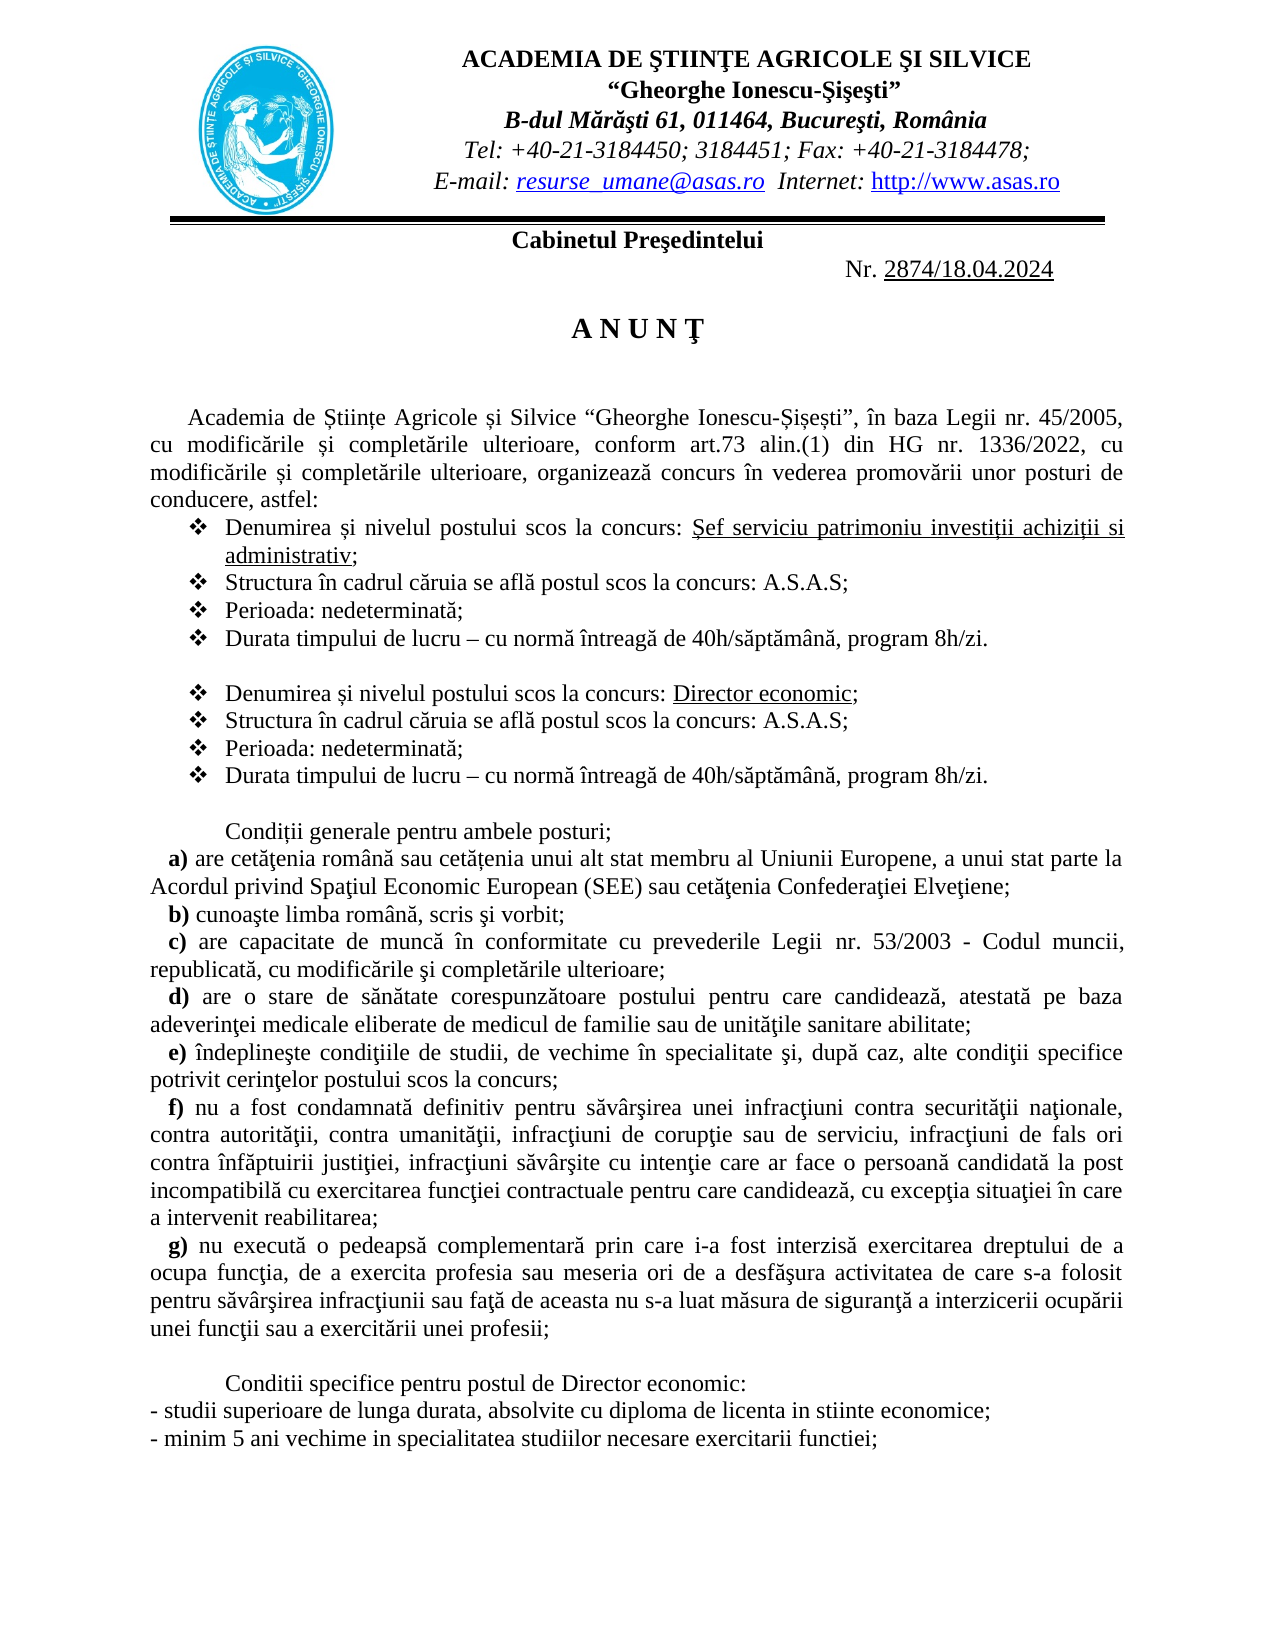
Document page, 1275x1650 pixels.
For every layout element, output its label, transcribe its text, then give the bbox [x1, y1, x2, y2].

text b) cunoaşte limba română, scris şi vorbit; [150, 899, 1125, 927]
list Durata timpului de lucru – cu normă întreagă de 40h/săptămână, program 8h/zi. [187, 623, 1125, 651]
text a) are cetăţenia română sau cetățenia unui alt stat membru al Uniunii Europene, a unui stat parte la Acordul privind Spaţiul Economic European (SEE) sau cetăţenia Confederaţiei Elveţiene; [150, 844, 1125, 899]
list Denumirea și nivelul postului scos la concurs: Șef serviciu patrimoniu investiții achiziții si administrativ; [187, 513, 1125, 568]
list Structura în cadrul căruia se află postul scos la concurs: A.S.A.S; [150, 568, 1125, 596]
table_header ACADEMIA DE ŞTIINŢE AGRICOLE ŞI SILVICE “Gheorghe Ionescu-Şişeşti” B-dul Mărăşti 61, 011464, Bucureşti, România Tel: +40-21-3184450; 3184451; Fax: +40-21-3184478; E-mail: resurse_umane@asas.ro Internet: http://www.asas.ro [389, 44, 1105, 216]
text Academia de Științe Agricole și Silvice “Gheorghe Ionescu-Șișești”, în baza Legii nr. 45/2005, cu modificările și completările ulterioare, conform art.73 alin.(1) din HG nr. 1336/2022, cu modificările și completările ulterioare, organizează concurs în vederea promovării unor posturi de conducere, astfel: [150, 403, 1125, 513]
list Structura în cadrul căruia se află postul scos la concurs: A.S.A.S; [150, 706, 1125, 734]
table_header [170, 44, 388, 216]
list Condiții generale pentru ambele posturi; [225, 817, 1125, 844]
text - minim 5 ani vechime in specialitatea studiilor necesare exercitarii functiei; [150, 1424, 1125, 1452]
text Cabinetul Preşedintelui [150, 225, 1125, 254]
list Durata timpului de lucru – cu normă întreagă de 40h/săptămână, program 8h/zi. [187, 762, 1125, 789]
list Perioada: nedeterminată; [187, 734, 1125, 762]
text Conditii specifice pentru postul de Director economic: [150, 1369, 1125, 1396]
text A N U N Ţ [150, 312, 1125, 345]
list Perioada: nedeterminată; [187, 596, 1125, 623]
text f) nu a fost condamnată definitiv pentru săvârşirea unei infracţiuni contra securităţii naţionale, contra autorităţii, contra umanităţii, infracţiuni de corupţie sau de serviciu, infracţiuni de fals ori contra înfăptuirii justiţiei, infracţiuni săvârşite cu intenţie care ar face o persoană candidată la post incompatibilă cu exercitarea funcţiei contractuale pentru care candidează, cu excepţia situaţiei în care a intervenit reabilitarea; [150, 1093, 1125, 1231]
text e) îndeplineşte condiţiile de studii, de vechime în specialitate şi, după caz, alte condiţii specifice potrivit cerinţelor postului scos la concurs; [150, 1038, 1125, 1093]
picture [181, 44, 352, 215]
text c) are capacitate de muncă în conformitate cu prevederile Legii nr. 53/2003 - Codul muncii, republicată, cu modificările şi completările ulterioare; [150, 927, 1125, 982]
text d) are o stare de sănătate corespunzătoare postului pentru care candidează, atestată pe baza adeverinţei medicale eliberate de medicul de familie sau de unităţile sanitare abilitate; [150, 982, 1125, 1038]
picture [202, 49, 330, 212]
list Denumirea și nivelul postului scos la concurs: Director economic; [187, 679, 1125, 706]
text g) nu execută o pedeapsă complementară prin care i-a fost interzisă exercitarea dreptului de a ocupa funcţia, de a exercita profesia sau meseria ori de a desfăşura activitatea de care s-a folosit pentru săvârşirea infracţiunii sau faţă de aceasta nu s-a luat măsura de siguranţă a interzicerii ocupării unei funcţii sau a exercitării unei profesii; [150, 1231, 1125, 1341]
text Nr. 2874/18.04.2024 [814, 254, 1125, 283]
text - studii superioare de lunga durata, absolvite cu diploma de licenta in stiinte economice; [150, 1396, 1125, 1424]
